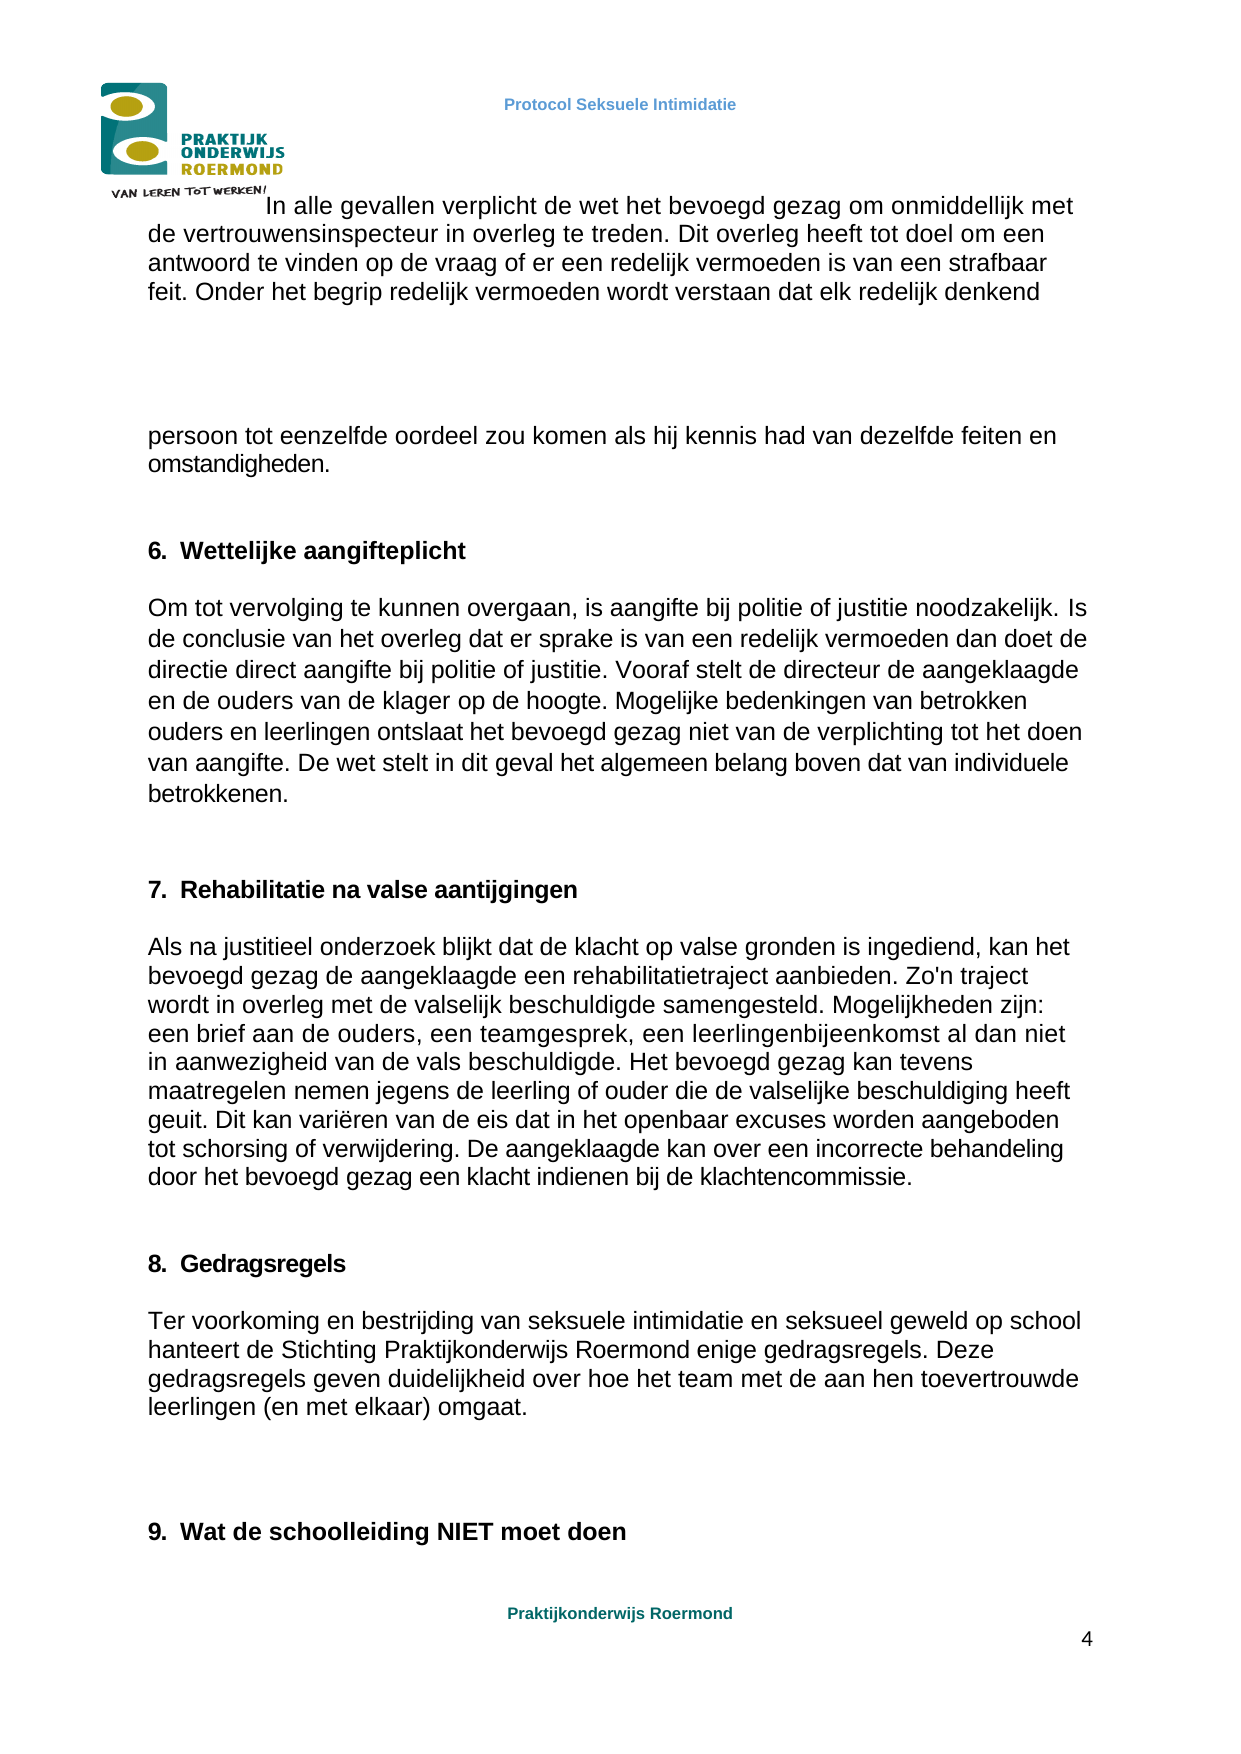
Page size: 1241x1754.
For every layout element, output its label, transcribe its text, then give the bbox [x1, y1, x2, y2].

text 7. Rehabilitatie na valse aantijgingen [148, 875, 1093, 904]
text persoon tot eenzelfde oordeel zou komen als hij kennis had van dezelfde feiten en omstandigheden. [148, 421, 1093, 478]
text Ter voorkoming en bestrijding van seksuele intimidatie en seksueel geweld op school hanteert de Stichting Praktijkonderwijs Roermond enige gedragsregels. Deze gedragsregels geven duidelijkheid over hoe het team met de aan hen toevertrouwde leerlingen (en met elkaar) omgaat. [148, 1306, 1093, 1421]
text Om tot vervolging te kunnen overgaan, is aangifte bij politie of justitie noodzakelijk. Is de conclusie van het overleg dat er sprake is van een redelijk vermoeden dan doet de directie direct aangifte bij politie of justitie. Vooraf stelt de directeur de aangeklaagde en de ouders van de klager op de hoogte. Mogelijke bedenkingen van betrokken ouders en leerlingen ontslaat het bevoegd gezag niet van de verplichting tot het doen van aangifte. De wet stelt in dit geval het algemeen belang boven dat van individuele betrokkenen. [148, 593, 1093, 808]
text 6. Wettelijke aangifteplicht [148, 536, 1093, 564]
text 8. Gedragsregels [148, 1249, 1093, 1277]
text 9. Wat de schoolleiding NIET moet doen [148, 1517, 1093, 1545]
text Als na justitieel onderzoek blijkt dat de klacht op valse gronden is ingediend, kan het bevoegd gezag de aangeklaagde een rehabilitatietraject aanbieden. Zo'n traject wordt in overleg met de valselijk beschuldigde samengesteld. Mogelijkheden zijn: een brief aan de ouders, een teamgesprek, een leerlingenbijeenkomst al dan niet in aanwezigheid van de vals beschuldigde. Het bevoegd gezag kan tevens maatregelen nemen jegens de leerling of ouder die de valselijke beschuldiging heeft geuit. Dit kan variëren van de eis dat in het openbaar excuses worden aangeboden tot schorsing of verwijdering. De aangeklaagde kan over een incorrecte behandeling door het bevoegd gezag een klacht indienen bij de klachtencommissie. [148, 932, 1093, 1191]
text In alle gevallen verplicht de wet het bevoegd gezag om onmiddellijk met de vertrouwensinspecteur in overleg te treden. Dit overleg heeft tot doel om een antwoord te vinden op de vraag of er een redelijk vermoeden is van een strafbaar feit. Onder het begrip redelijk vermoeden wordt verstaan dat elk redelijk denkend [148, 191, 1093, 306]
